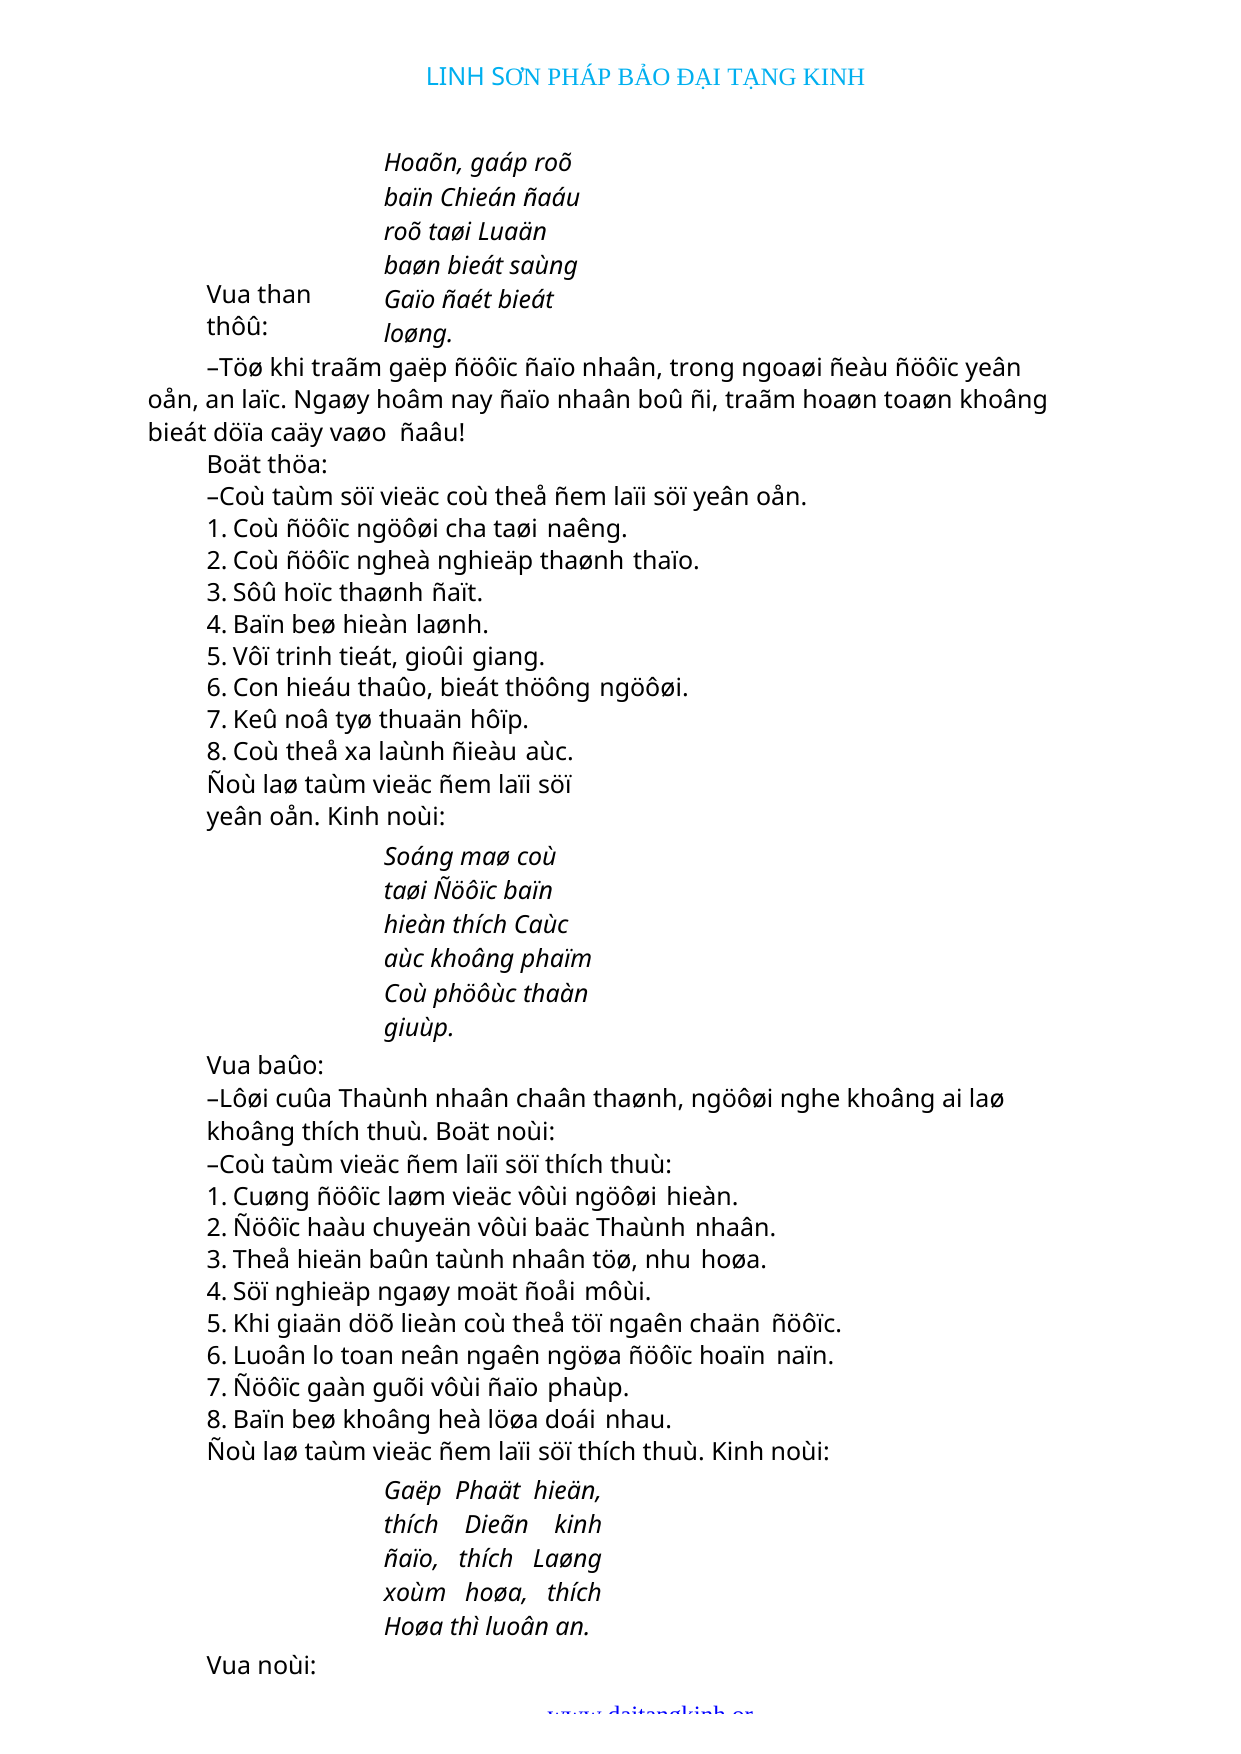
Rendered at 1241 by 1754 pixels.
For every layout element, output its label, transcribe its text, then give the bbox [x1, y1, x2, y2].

text Gaëp Phaät hieän, thích Dieãn kinh ñaïo, thích Laøng xoùm hoøa, thích Hoøa thì luoân an. [384, 1472, 602, 1643]
list Söï nghieäp ngaøy moät ñoåi môùi. [206, 1275, 1105, 1307]
list Coù ñöôïc ngheà nghieäp thaønh thaïo. [206, 544, 1105, 576]
list Luoân lo toan neân ngaên ngöøa ñöôïc hoaïn naïn. [206, 1339, 1105, 1371]
text Vua noùi: [206, 1648, 1105, 1681]
text Boät thöa: [206, 448, 1105, 480]
text Ñoù laø taùm vieäc ñem laïi söï yeân oån. Kinh noùi: [206, 767, 588, 833]
text Ñoù laø taùm vieäc ñem laïi söï thích thuù. Kinh noùi: [206, 1434, 1105, 1467]
text –Töø khi traãm gaëp ñöôïc ñaïo nhaân, trong ngoaøi ñeàu ñöôïc yeân oån, an laïc. Ngaøy hoâm nay ñaïo nhaân boû ñi, traãm hoaøn toaøn khoâng bieát döïa caäy vaøo ñaâu! [147, 350, 1079, 448]
list Sôû hoïc thaønh ñaït. [206, 576, 1105, 608]
text –Lôøi cuûa Thaùnh nhaân chaân thaønh, ngöôøi nghe khoâng ai laø khoâng thích thuù. Boät noùi: [206, 1081, 1011, 1148]
list Ñöôïc gaàn guõi vôùi ñaïo phaùp. [206, 1371, 1105, 1403]
text Vua baûo: [206, 1049, 1105, 1081]
list Con hieáu thaûo, bieát thöông ngöôøi. [206, 671, 1105, 703]
list Vôï trinh tieát, gioûi giang. [206, 639, 1105, 671]
list Baïn beø khoâng heà löøa doái nhau. [206, 1403, 1105, 1434]
text Hoaõn, gaáp roõ baïn Chieán ñaáu roõ taøi Luaän baøn bieát saùng Gaïo ñaét bieát loøng. [383, 145, 604, 349]
text Soáng maø coù taøi Ñöôïc baïn hieàn thích Caùc aùc khoâng phaïm Coù phöôùc thaàn giuùp. [384, 839, 598, 1043]
text –Coù taùm vieäc ñem laïi söï thích thuù: [206, 1148, 1105, 1179]
list Theå hieän baûn taùnh nhaân töø, nhu hoøa. [206, 1243, 1105, 1275]
list Baïn beø hieàn laønh. [206, 608, 1105, 639]
list Coù ñöôïc ngöôøi cha taøi naêng. [206, 512, 1105, 544]
list Khi giaän döõ lieàn coù theå töï ngaên chaän ñöôïc. [206, 1307, 1105, 1339]
text –Coù taùm söï vieäc coù theå ñem laïi söï yeân oån. [206, 480, 1105, 512]
list Coù theå xa laùnh ñieàu aùc. [206, 735, 1105, 767]
list Cuøng ñöôïc laøm vieäc vôùi ngöôøi hieàn. [206, 1179, 1105, 1211]
list Keû noâ tyø thuaän hôïp. [206, 703, 1105, 735]
text Vua than thôû: [206, 278, 350, 342]
list Ñöôïc haàu chuyeän vôùi baäc Thaùnh nhaân. [206, 1211, 1105, 1243]
